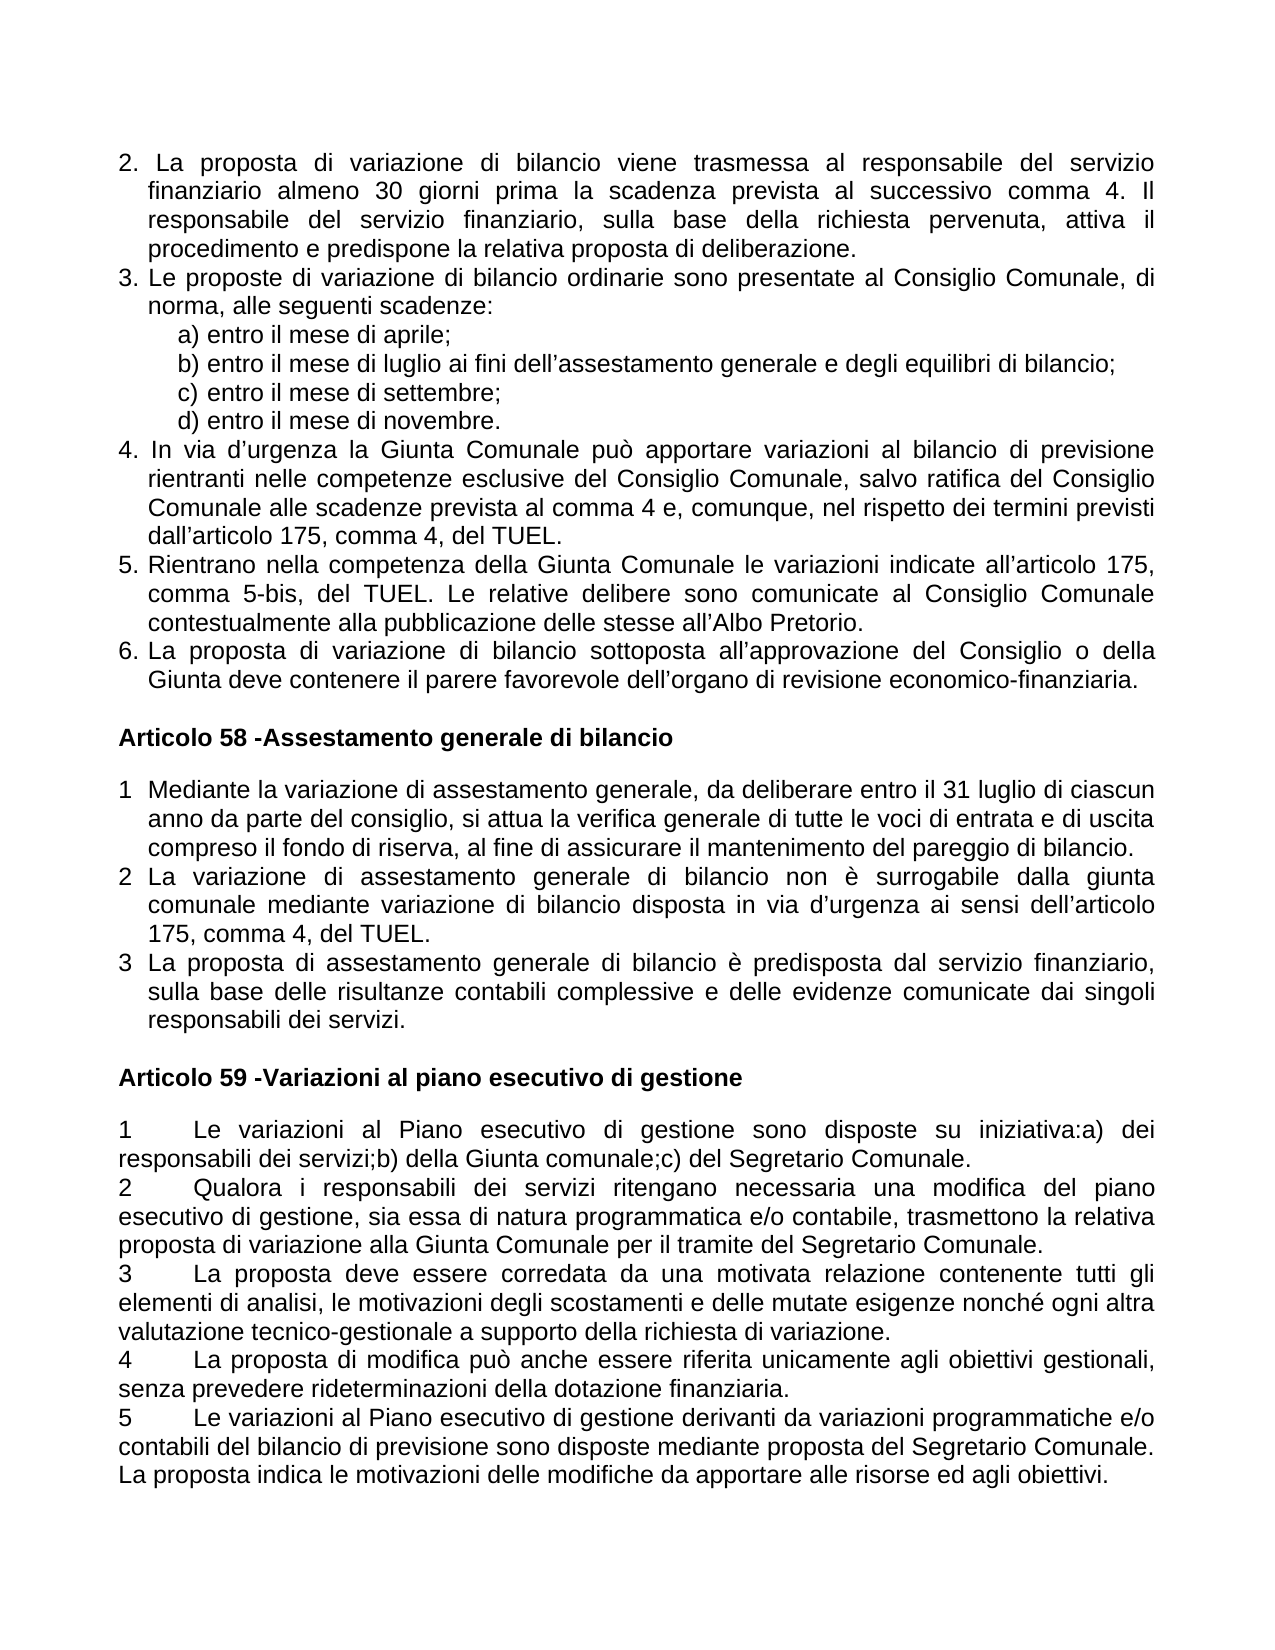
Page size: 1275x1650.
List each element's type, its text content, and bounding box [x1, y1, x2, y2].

list entro il mese di novembre. [177, 406, 1157, 435]
text Articolo 59 -Variazioni al piano esecutivo di gestione [118, 1063, 1157, 1092]
text 4. In via d’urgenza la Giunta Comunale può apportare variazioni al bilancio di previsione rientranti nelle competenze esclusive del Consiglio Comunale, salvo ratifica del Consiglio Comunale alle scadenze prevista al comma 4 e, comunque, nel rispetto dei termini previsti dall’articolo 175, comma 4, del TUEL. [118, 435, 1157, 550]
list Qualora i responsabili dei servizi ritengano necessaria una modifica del piano esecutivo di gestione, sia essa di natura programmatica e/o contabile, trasmettono la relativa proposta di variazione alla Giunta Comunale per il tramite del Segretario Comunale. [118, 1173, 1157, 1259]
list Le variazioni al Piano esecutivo di gestione derivanti da variazioni programmatiche e/o contabili del bilancio di previsione sono disposte mediante proposta del Segretario Comunale. La proposta indica le motivazioni delle modifiche da apportare alle risorse ed agli obiettivi. [118, 1403, 1157, 1489]
list Mediante la variazione di assestamento generale, da deliberare entro il 31 luglio di ciascun anno da parte del consiglio, si attua la verifica generale di tutte le voci di entrata e di uscita compreso il fondo di riserva, al fine di assicurare il mantenimento del pareggio di bilancio. [118, 775, 1157, 862]
text 2. La proposta di variazione di bilancio viene trasmessa al responsabile del servizio finanziario almeno 30 giorni prima la scadenza prevista al successivo comma 4. Il responsabile del servizio finanziario, sulla base della richiesta pervenuta, attiva il procedimento e predispone la relativa proposta di deliberazione. [118, 148, 1157, 263]
list entro il mese di aprile; [177, 320, 1157, 349]
list Le variazioni al Piano esecutivo di gestione sono disposte su iniziativa:a) dei responsabili dei servizi;b) della Giunta comunale;c) del Segretario Comunale. [118, 1116, 1157, 1173]
list La proposta deve essere corredata da una motivata relazione contenente tutti gli elementi di analisi, le motivazioni degli scostamenti e delle mutate esigenze nonché ogni altra valutazione tecnico-gestionale a supporto della richiesta di variazione. [118, 1259, 1157, 1346]
list entro il mese di luglio ai fini dell’assestamento generale e degli equilibri di bilancio; [177, 349, 1157, 378]
list La proposta di assestamento generale di bilancio è predisposta dal servizio finanziario, sulla base delle risultanze contabili complessive e delle evidenze comunicate dai singoli responsabili dei servizi. [118, 948, 1157, 1034]
text Articolo 58 -Assestamento generale di bilancio [118, 723, 1157, 751]
list La proposta di modifica può anche essere riferita unicamente agli obiettivi gestionali, senza prevedere rideterminazioni della dotazione finanziaria. [118, 1346, 1157, 1403]
text 3. Le proposte di variazione di bilancio ordinarie sono presentate al Consiglio Comunale, di norma, alle seguenti scadenze: [118, 263, 1157, 320]
list La variazione di assestamento generale di bilancio non è surrogabile dalla giunta comunale mediante variazione di bilancio disposta in via d’urgenza ai sensi dell’articolo 175, comma 4, del TUEL. [118, 862, 1157, 948]
list entro il mese di settembre; [177, 378, 1157, 406]
list La proposta di variazione di bilancio sottoposta all’approvazione del Consiglio o della Giunta deve contenere il parere favorevole dell’organo di revisione economico-finanziaria. [118, 636, 1157, 694]
list Rientrano nella competenza della Giunta Comunale le variazioni indicate all’articolo 175, comma 5-bis, del TUEL. Le relative delibere sono comunicate al Consiglio Comunale contestualmente alla pubblicazione delle stesse all’Albo Pretorio. [118, 550, 1157, 636]
